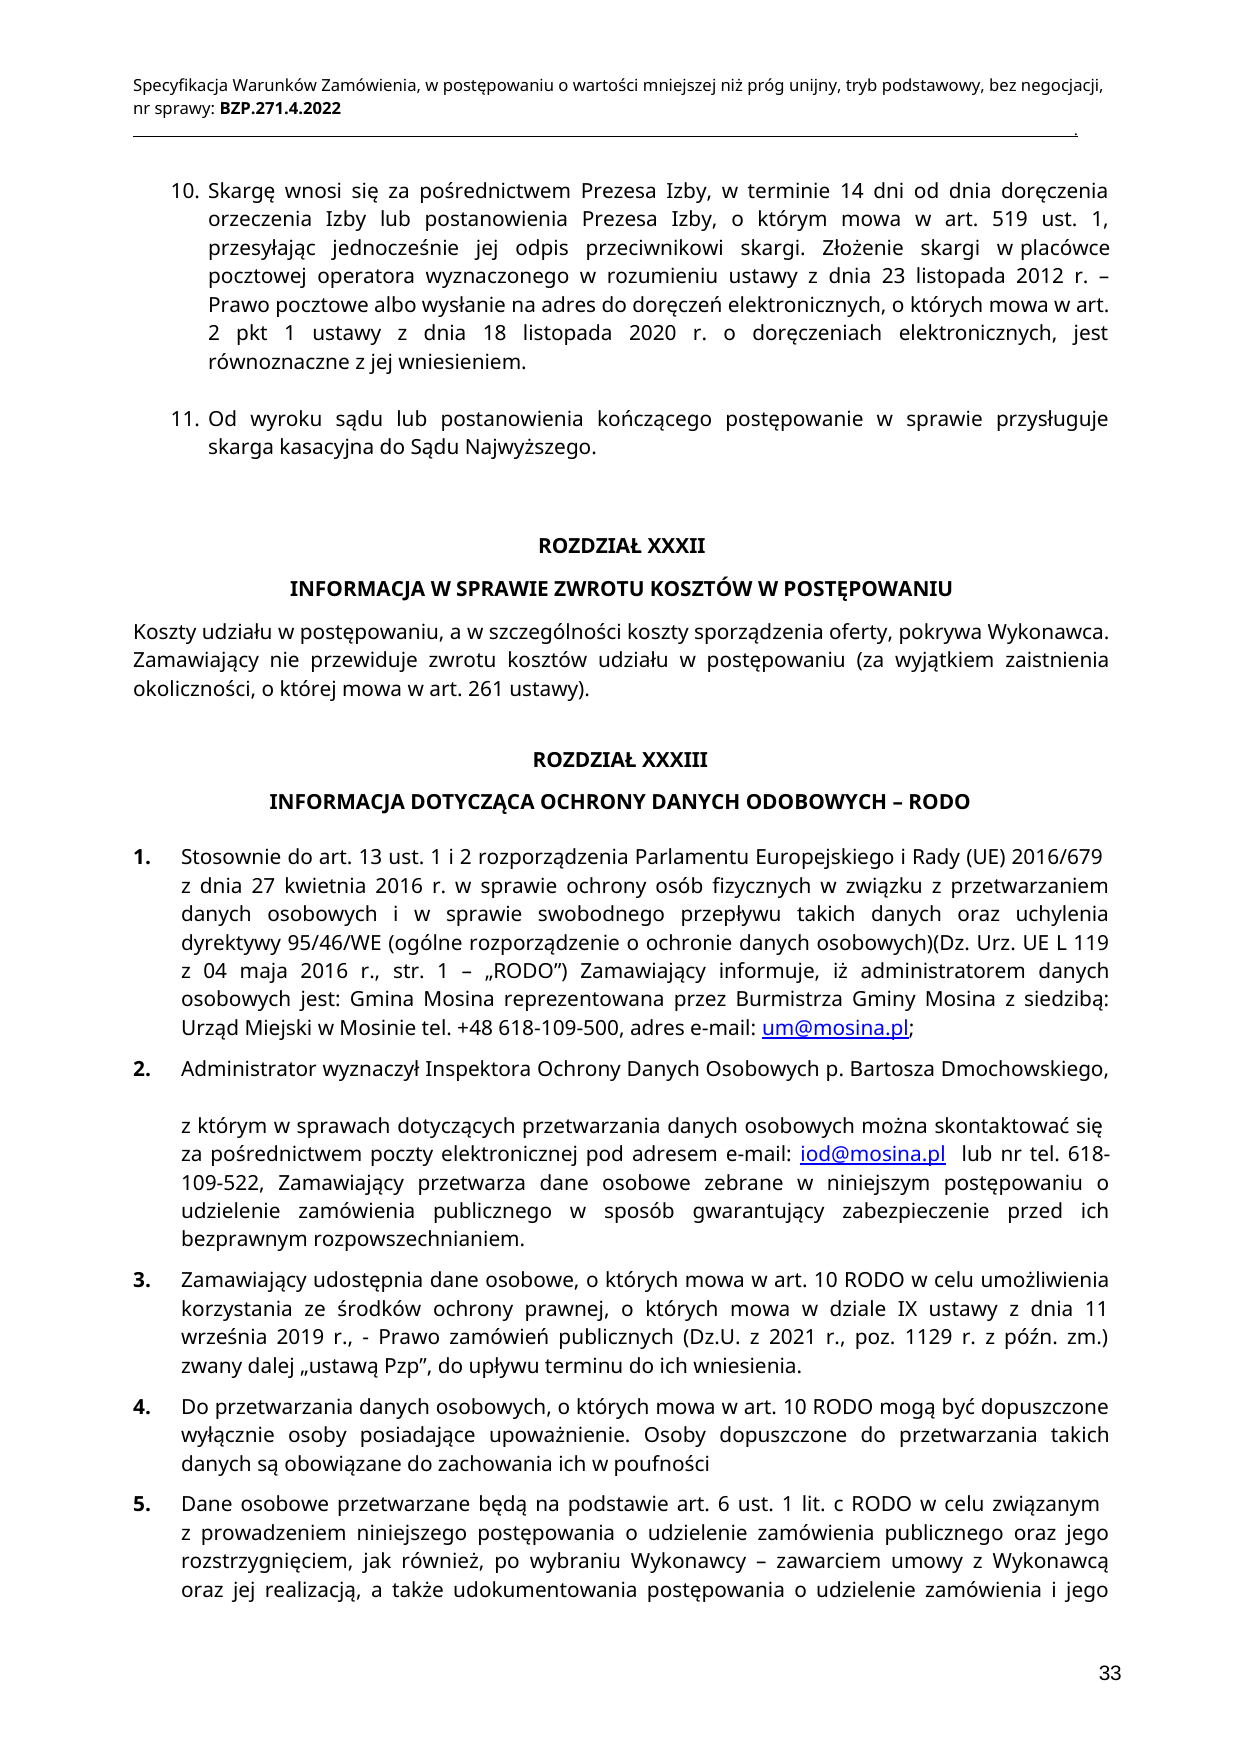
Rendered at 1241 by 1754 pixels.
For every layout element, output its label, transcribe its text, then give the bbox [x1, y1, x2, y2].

text Koszty udziału w postępowaniu, a w szczególności koszty sporządzenia oferty, pokrywa Wykonawca. Zamawiający nie przewiduje zwrotu kosztów udziału w postępowaniu (za wyjątkiem zaistnienia okoliczności, o której mowa w art. 261 ustawy). [133, 617, 1110, 702]
text INFORMACJA DOTYCZĄCA OCHRONY DANYCH ODOBOWYCH – RODO [133, 787, 1107, 816]
list Zamawiający udostępnia dane osobowe, o których mowa w art. 10 RODO w celu umożliwienia korzystania ze środków ochrony prawnej, o których mowa w dziale IX ustawy z dnia 11 września 2019 r., - Prawo zamówień publicznych (Dz.U. z 2021 r., poz. 1129 r. z późn. zm.) zwany dalej „ustawą Pzp”, do upływu terminu do ich wniesienia. [133, 1266, 1110, 1379]
text INFORMACJA W SPRAWIE ZWROTU KOSZTÓW W POSTĘPOWANIU [133, 574, 1110, 603]
text ROZDZIAŁ XXXII [133, 532, 1110, 560]
list Do przetwarzania danych osobowych, o których mowa w art. 10 RODO mogą być dopuszczone wyłącznie osoby posiadające upoważnienie. Osoby dopuszczone do przetwarzania takich danych są obowiązane do zachowania ich w poufności [133, 1392, 1110, 1477]
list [133, 1489, 1110, 1603]
text ROZDZIAŁ XXXIII [133, 745, 1107, 773]
list Administrator wyznaczył Inspektora Ochrony Danych Osobowych p. Bartosza Dmochowskiego, z którym w sprawach dotyczących przetwarzania danych osobowych można skontaktować się za pośrednictwem poczty elektronicznej pod adresem e-mail: iod@mosina.pl lub nr tel. 618-109-522, Zamawiający przetwarza dane osobowe zebrane w niniejszym postępowaniu o udzielenie zamówienia publicznego w sposób gwarantujący zabezpieczenie przed ich bezprawnym rozpowszechnianiem. [133, 1054, 1110, 1253]
list Stosownie do art. 13 ust. 1 i 2 rozporządzenia Parlamentu Europejskiego i Rady (UE) 2016/679 z dnia 27 kwietnia 2016 r. w sprawie ochrony osób fizycznych w związku z przetwarzaniem danych osobowych i w sprawie swobodnego przepływu takich danych oraz uchylenia dyrektywy 95/46/WE (ogólne rozporządzenie o ochronie danych osobowych)(Dz. Urz. UE L 119 z 04 maja 2016 r., str. 1 – „RODO”) Zamawiający informuje, iż administratorem danych osobowych jest: Gmina Mosina reprezentowana przez Burmistrza Gminy Mosina z siedzibą: Urząd Miejski w Mosinie tel. +48 618-109-500, adres e-mail: um@mosina.pl; [133, 842, 1110, 1041]
list Od wyroku sądu lub postanowienia kończącego postępowanie w sprawie przysługuje skarga kasacyjna do Sądu Najwyższego. [170, 404, 1110, 461]
list Skargę wnosi się za pośrednictwem Prezesa Izby, w terminie 14 dni od dnia doręczenia orzeczenia Izby lub postanowienia Prezesa Izby, o którym mowa w art. 519 ust. 1, przesyłając jednocześnie jej odpis przeciwnikowi skargi. Złożenie skargi w placówce pocztowej operatora wyznaczonego w rozumieniu ustawy z dnia 23 listopada 2012 r. – Prawo pocztowe albo wysłanie na adres do doręczeń elektronicznych, o których mowa w art. 2 pkt 1 ustawy z dnia 18 listopada 2020 r. o doręczeniach elektronicznych, jest równoznaczne z jej wniesieniem. [170, 176, 1110, 375]
